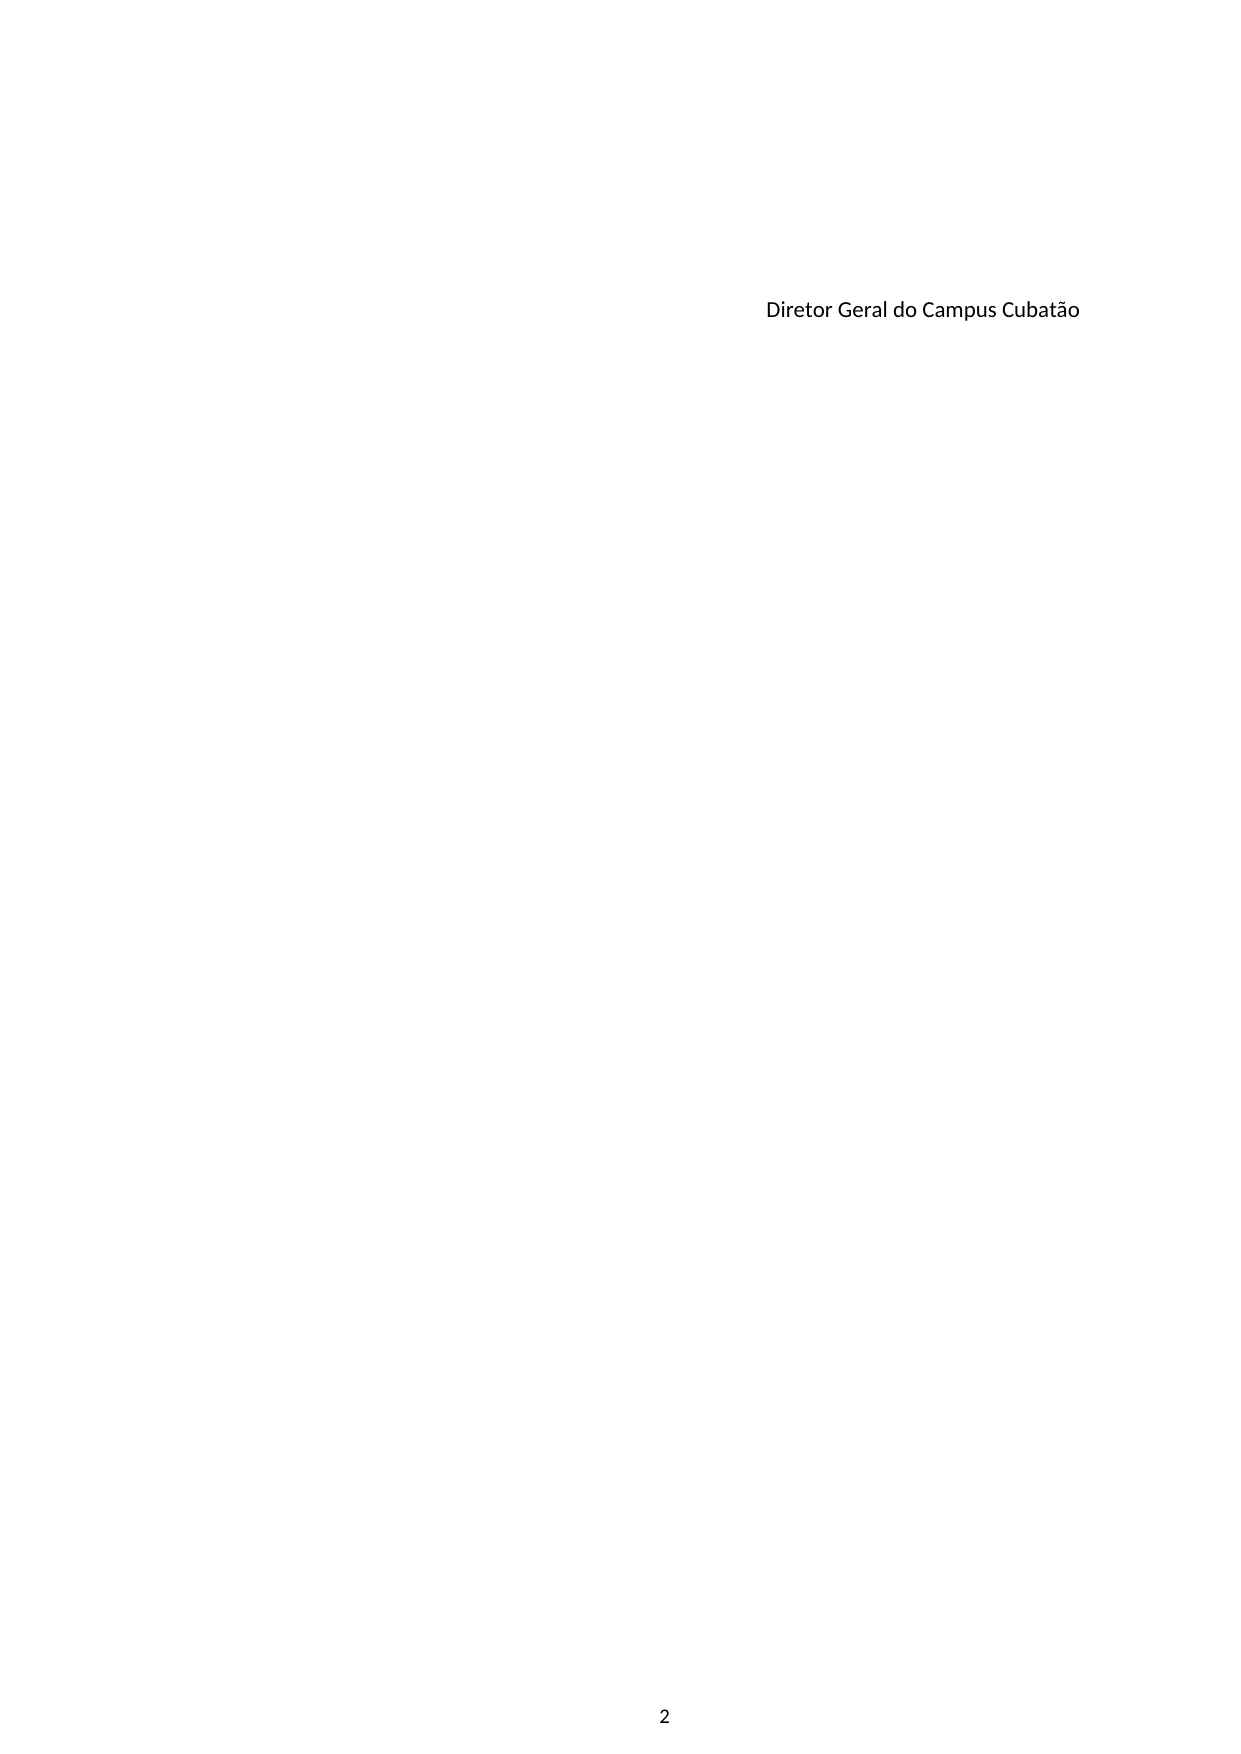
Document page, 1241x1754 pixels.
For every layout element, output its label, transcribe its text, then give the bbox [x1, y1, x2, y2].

text Diretor Geral do Campus Cubatão [177, 295, 1152, 323]
